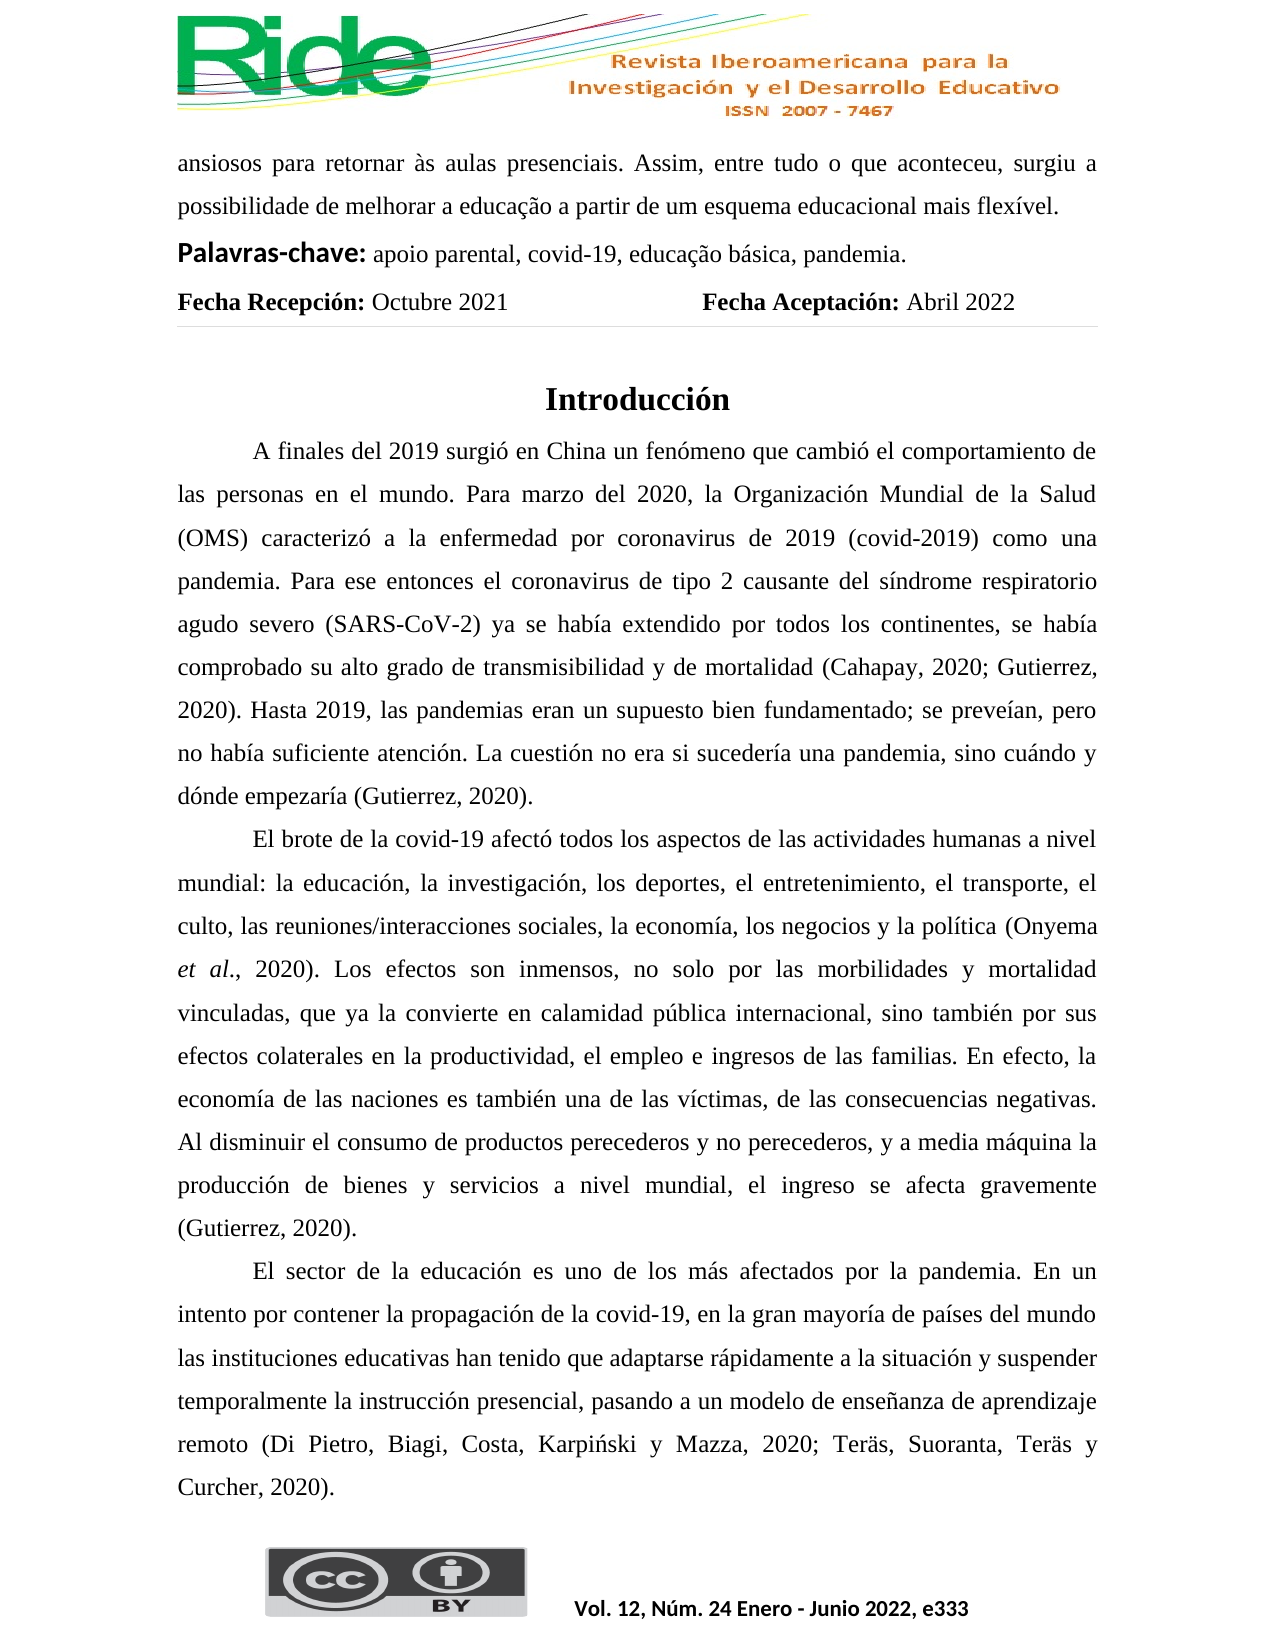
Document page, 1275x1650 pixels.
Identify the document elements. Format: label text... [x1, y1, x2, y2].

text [177, 148, 1098, 219]
text Fecha Recepción: Octubre 2021 Fecha Aceptación: Abril 2022 [177, 287, 1098, 316]
text El brote de la covid-19 afectó todos los aspectos de las actividades humanas a nivel mundial: la educación, la investigación, los deportes, el entretenimiento, el transporte, el culto, las reuniones/interacciones sociales, la economía, los negocios y la política (Onyema et al., 2020). ﻿Los efectos son inmensos, no solo por las morbilidades y mortalidad vinculadas, que ya la convierte en calamidad pública internacional, sino también por sus efectos colaterales en la productividad, el empleo e ingresos de las familias. En efecto, la economía de las naciones es también una de las víctimas, de las consecuencias negativas. Al disminuir el consumo de productos perecederos y no perecederos, y a media máquina la producción de bienes y servicios a nivel mundial, el ingreso se afecta gravemente (Gutierrez, 2020). [177, 824, 1098, 1242]
text A finales del 2019 surgió en China un fenómeno que cambió el comportamiento de las personas en el mundo. Para marzo del 2020, la Organización Mundial de la Salud (OMS) caracterizó a la enfermedad por coronavirus de 2019 (covid-2019) como una pandemia. Para ese entonces el coronavirus de tipo 2 causante del síndrome respiratorio agudo severo (SARS-CoV-2) ya se había extendido por todos los continentes, se había comprobado su alto grado de transmisibilidad y de mortalidad (Cahapay, 2020; Gutierrez, 2020). Hasta 2019, las pandemias eran un supuesto bien fundamentado; se preveían, pero no había suficiente atención. La cuestión no era si sucedería una pandemia, sino cuándo y dónde empezaría (Gutierrez, 2020). [177, 436, 1098, 810]
text Palavras-chave: apoio parental, covid-19, educação básica, pandemia. [177, 234, 1098, 269]
picture [265, 1547, 528, 1617]
text Introducción [177, 379, 1098, 417]
text El sector de la educación es uno de los más afectados por la pandemia. En un intento por contener la propagación de la covid-19, en la gran mayoría de países del mundo las instituciones educativas han tenido que adaptarse rápidamente a la situación y suspender temporalmente la instrucción presencial, pasando a un modelo de enseñanza de aprendizaje remoto (Di Pietro, Biagi, Costa, Karpiński y Mazza, 2020; Teräs, Suoranta, Teräs y Curcher, 2020). [177, 1256, 1098, 1501]
picture [177, 14, 1063, 119]
